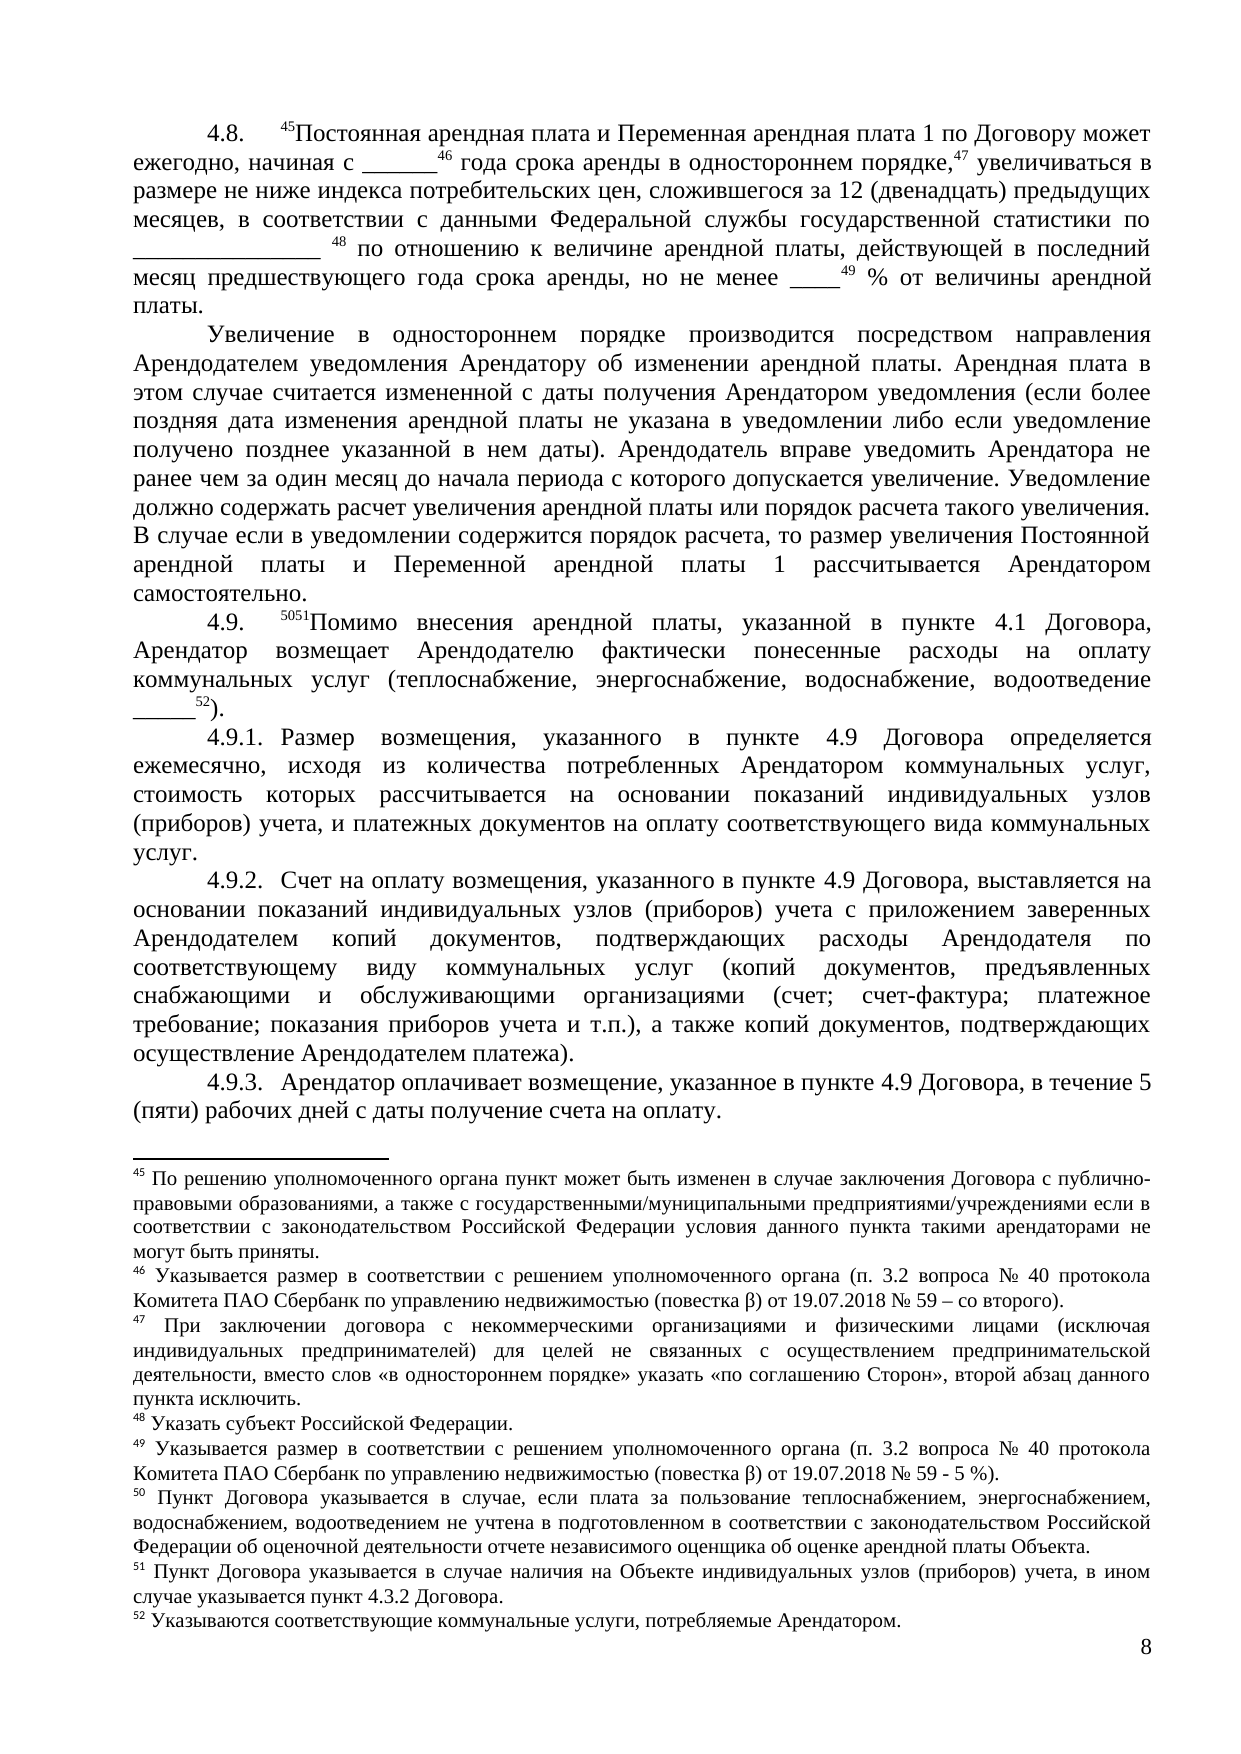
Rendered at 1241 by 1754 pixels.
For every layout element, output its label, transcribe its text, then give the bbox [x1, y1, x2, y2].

list Размер возмещения, указанного в пункте 4.9 Договора определяется ежемесячно, исходя из количества потребленных Арендатором коммунальных услуг, стоимость которых рассчитывается на основании показаний индивидуальных узлов (приборов) учета, и платежных документов на оплату соответствующего вида коммунальных услуг. [133, 722, 1152, 866]
list Постоянная арендная плата и Переменная арендная плата 1 по Договору может ежегодно, начиная с ______ года срока аренды в одностороннем порядке, увеличиваться в размере не ниже индекса потребительских цен, сложившегося за 12 (двенадцать) предыдущих месяцев, в соответствии с данными Федеральной службы государственной статистики по _______________ по отношению к величине арендной платы, действующей в последний месяц предшествующего года срока аренды, но не менее ____ % от величины арендной платы. [133, 118, 1152, 319]
list Арендатор оплачивает возмещение, указанное в пункте 4.9 Договора, в течение 5 (пяти) рабочих дней с даты получение счета на оплату. [133, 1067, 1152, 1124]
list Помимо внесения арендной платы, указанной в пункте 4.1 Договора, Арендатор возмещает Арендодателю фактически понесенные расходы на оплату коммунальных услуг (теплоснабжение, энергоснабжение, водоснабжение, водоотведение _____). [133, 607, 1152, 722]
list Счет на оплату возмещения, указанного в пункте 4.9 Договора, выставляется на основании показаний индивидуальных узлов (приборов) учета с приложением заверенных Арендодателем копий документов, подтверждающих расходы Арендодателя по соответствующему виду коммунальных услуг (копий документов, предъявленных снабжающими и обслуживающими организациями (счет; счет-фактура; платежное требование; показания приборов учета и т.п.), а также копий документов, подтверждающих осуществление Арендодателем платежа). [133, 866, 1152, 1067]
text Увеличение в одностороннем порядке производится посредством направления Арендодателем уведомления Арендатору об изменении арендной платы. Арендная плата в этом случае считается измененной с даты получения Арендатором уведомления (если более поздняя дата изменения арендной платы не указана в уведомлении либо если уведомление получено позднее указанной в нем даты). Арендодатель вправе уведомить Арендатора не ранее чем за один месяц до начала периода с которого допускается увеличение. Уведомление должно содержать расчет увеличения арендной платы или порядок расчета такого увеличения. В случае если в уведомлении содержится порядок расчета, то размер увеличения Постоянной арендной платы и Переменной арендной платы 1 рассчитывается Арендатором самостоятельно. [133, 319, 1152, 607]
